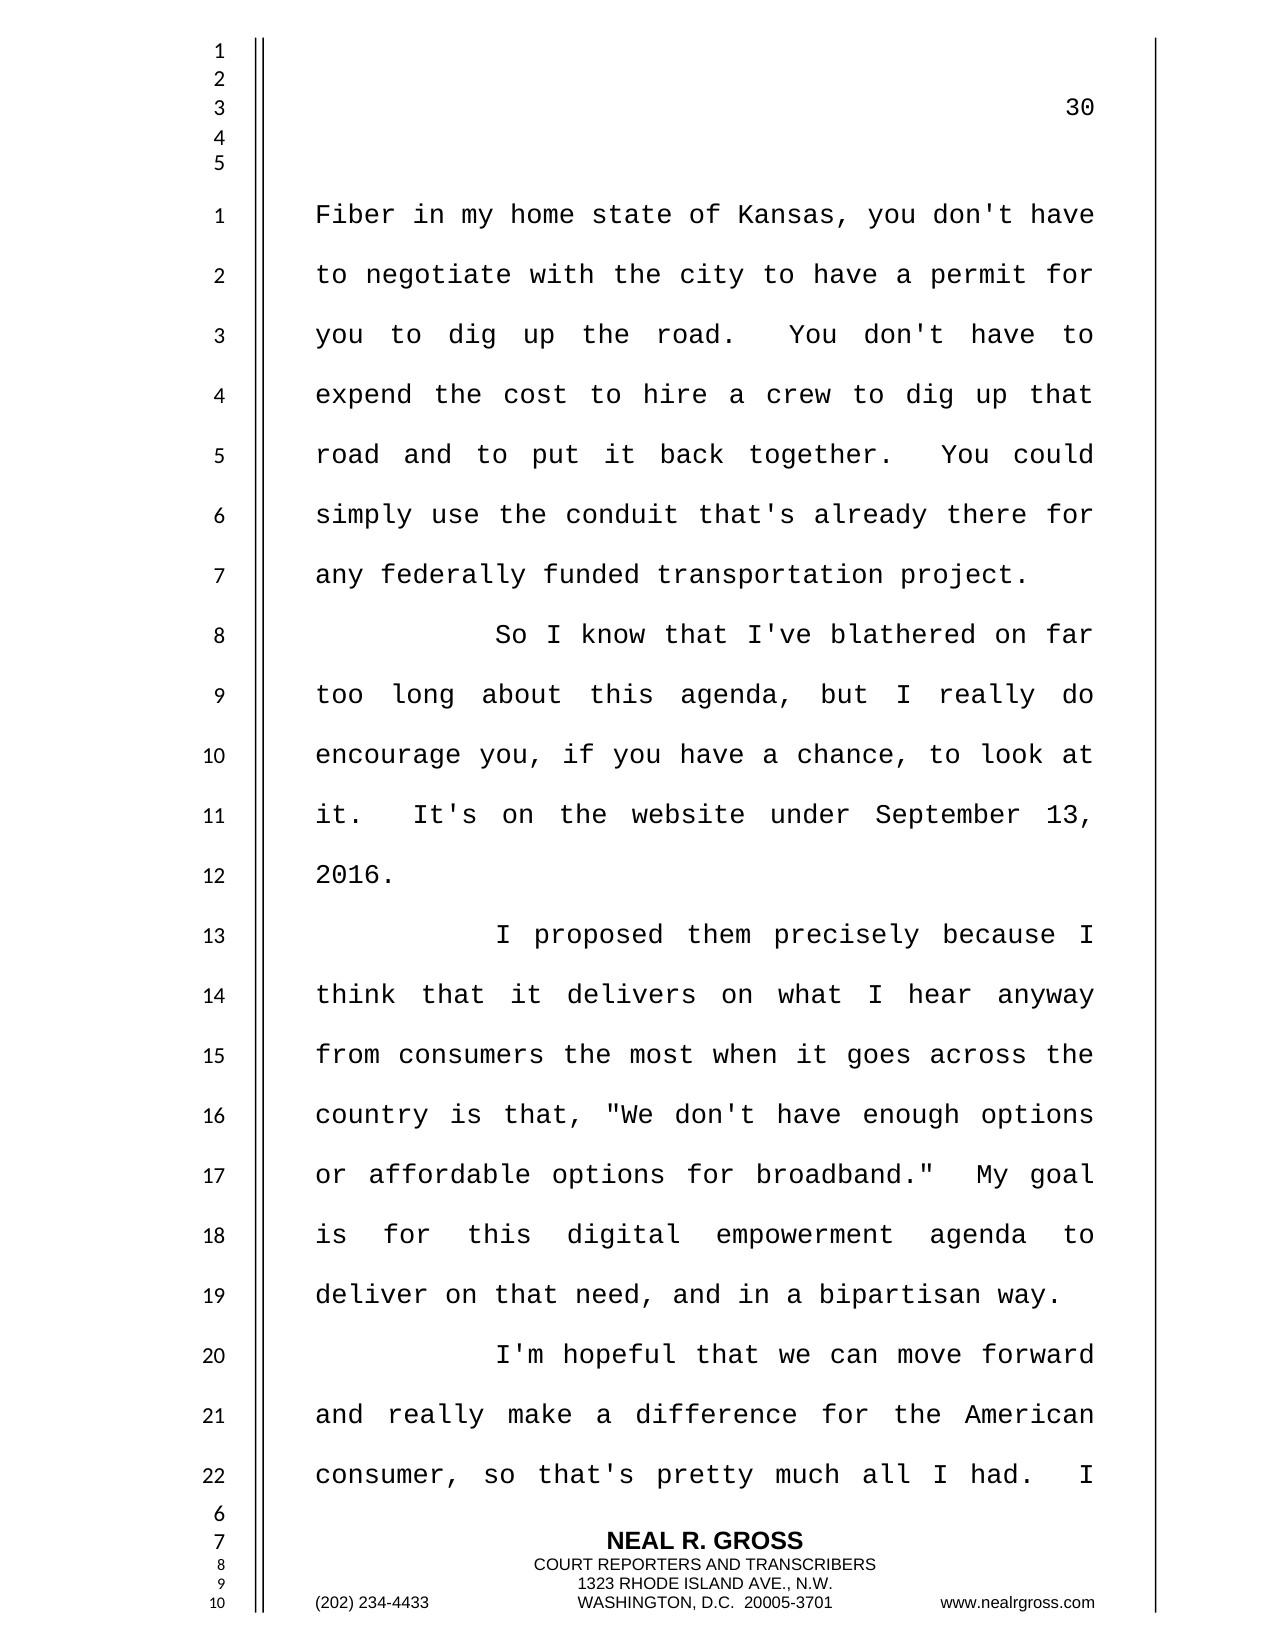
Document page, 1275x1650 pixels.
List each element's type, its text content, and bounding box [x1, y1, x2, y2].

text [315, 1316, 1095, 1496]
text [315, 176, 1095, 596]
text I proposed them precisely because I think that it delivers on what I hear anyway from consumers the most when it goes across the country is that, "We don't have enough options or affordable options for broadband." My goal is for this digital empowerment agenda to deliver on that need, and in a bipartisan way. [315, 896, 1095, 1316]
text So I know that I've blathered on far too long about this agenda, but I really do encourage you, if you have a chance, to look at it. It's on the website under September 13, 2016. [315, 596, 1095, 896]
